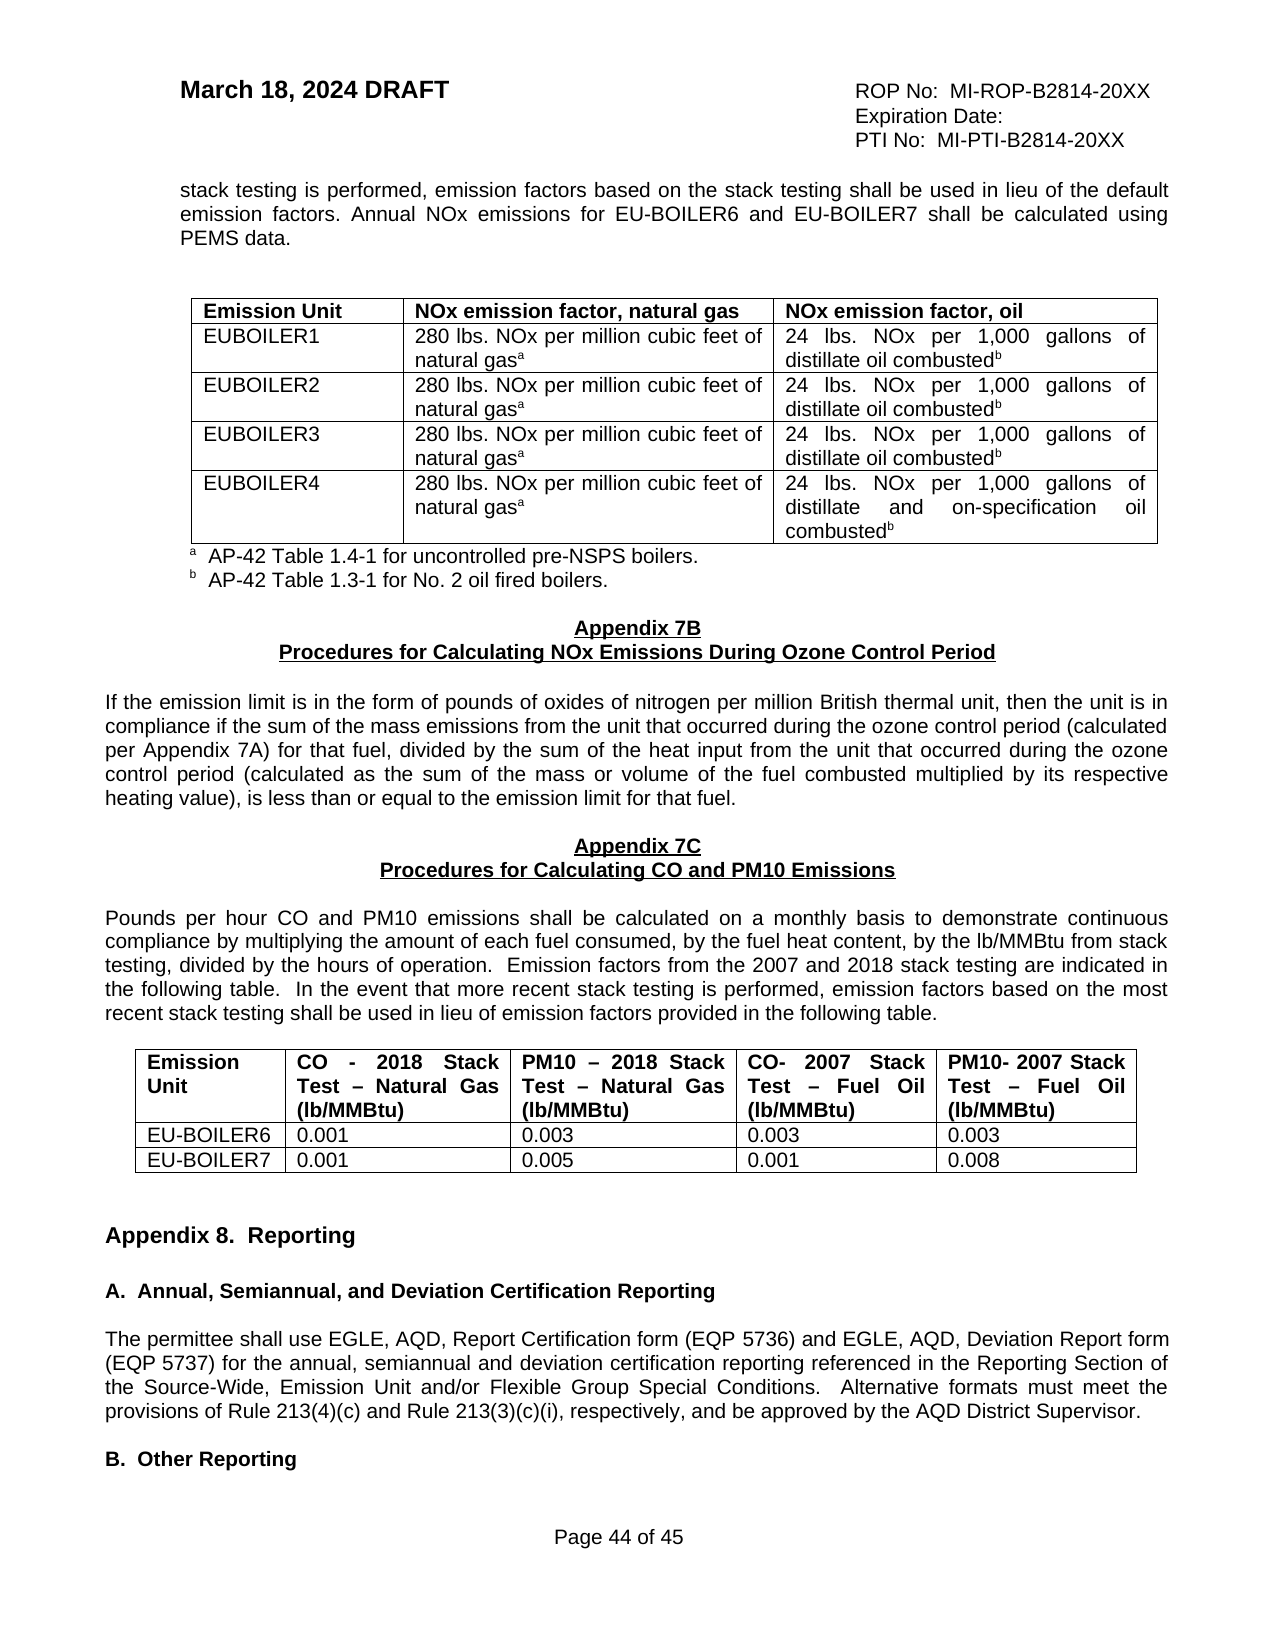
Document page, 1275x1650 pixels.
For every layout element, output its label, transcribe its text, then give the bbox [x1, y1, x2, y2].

table_cell 24 lbs. NOx per 1,000 gallons of distillate oil combustedb [774, 422, 1157, 470]
table_header CO - 2018 Stack Test – Natural Gas (lb/MMBtu) [286, 1050, 510, 1122]
table_cell 0.003 [737, 1123, 936, 1147]
table_cell 280 lbs. NOx per million cubic feet of natural gasa [404, 471, 773, 543]
table_cell 280 lbs. NOx per million cubic feet of natural gasa [404, 373, 773, 421]
text Procedures for Calculating CO and PM10 Emissions [105, 857, 1170, 881]
table_header NOx emission factor, natural gas [404, 299, 773, 323]
table_header Emission Unit [192, 299, 403, 323]
table_header PM10- 2007 Stack Test – Fuel Oil (lb/MMBtu) [937, 1050, 1136, 1122]
table_cell 0.003 [511, 1123, 736, 1147]
table_cell 0.001 [286, 1148, 510, 1172]
table_cell 0.005 [511, 1148, 736, 1172]
text Appendix 7B [105, 616, 1170, 639]
table_header Emission Unit [136, 1050, 285, 1122]
table_cell 24 lbs. NOx per 1,000 gallons of distillate oil combustedb [774, 324, 1157, 372]
table_cell EU-BOILER6 [136, 1123, 285, 1147]
table_cell EUBOILER3 [192, 422, 403, 470]
table_cell 280 lbs. NOx per million cubic feet of natural gasa [404, 422, 773, 470]
table_cell 24 lbs. NOx per 1,000 gallons of distillate and on-specification oil combustedb [774, 471, 1157, 543]
table_header CO- 2007 Stack Test – Fuel Oil (lb/MMBtu) [737, 1050, 936, 1122]
table_header PM10 – 2018 Stack Test – Natural Gas (lb/MMBtu) [511, 1050, 736, 1122]
table_cell EUBOILER4 [192, 471, 403, 543]
table_cell EU-BOILER7 [136, 1148, 285, 1172]
text Pounds per hour CO and PM10 emissions shall be calculated on a monthly basis to demonstrate continuous compliance by multiplying the amount of each fuel consumed, by the fuel heat content, by the lb/MMBtu from stack testing, divided by the hours of operation. Emission factors from the 2007 and 2018 stack testing are indicated in the following table. In the event that more recent stack testing is performed, emission factors based on the most recent stack testing shall be used in lieu of emission factors provided in the following table. [105, 905, 1170, 1025]
table_cell 24 lbs. NOx per 1,000 gallons of distillate oil combustedb [774, 373, 1157, 421]
text The permittee shall use EGLE, AQD, Report Certification form (EQP 5736) and EGLE, AQD, Deviation Report form (EQP 5737) for the annual, semiannual and deviation certification reporting referenced in the Reporting Section of the Source-Wide, Emission Unit and/or Flexible Group Special Conditions. Alternative formats must meet the provisions of Rule 213(4)(c) and Rule 213(3)(c)(i), respectively, and be approved by the AQD District Supervisor. [105, 1327, 1170, 1422]
table_cell 0.008 [937, 1148, 1136, 1172]
text If the emission limit is in the form of pounds of oxides of nitrogen per million British thermal unit, then the unit is in compliance if the sum of the mass emissions from the unit that occurred during the ozone control period (calculated per Appendix 7A) for that fuel, divided by the sum of the heat input from the unit that occurred during the ozone control period (calculated as the sum of the mass or volume of the fuel combusted multiplied by its respective heating value), is less than or equal to the emission limit for that fuel. [105, 690, 1170, 809]
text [180, 178, 1170, 250]
table_cell 0.003 [937, 1123, 1136, 1147]
table_cell 0.001 [286, 1123, 510, 1147]
text a AP-42 Table 1.4-1 for uncontrolled pre-NSPS boilers. [189, 544, 1170, 568]
subtitle Appendix 8. Reporting [105, 1222, 1170, 1248]
text Appendix 7C [105, 833, 1170, 857]
table_header NOx emission factor, oil [774, 299, 1157, 323]
text b AP-42 Table 1.3-1 for No. 2 oil fired boilers. [189, 568, 1170, 592]
table_cell 280 lbs. NOx per million cubic feet of natural gasa [404, 324, 773, 372]
text A. Annual, Semiannual, and Deviation Certification Reporting [105, 1279, 1170, 1303]
table_cell EUBOILER2 [192, 373, 403, 421]
table_cell 0.001 [737, 1148, 936, 1172]
text B. Other Reporting [105, 1446, 1170, 1470]
text Procedures for Calculating NOx Emissions During Ozone Control Period [105, 639, 1170, 663]
table_cell EUBOILER1 [192, 324, 403, 372]
